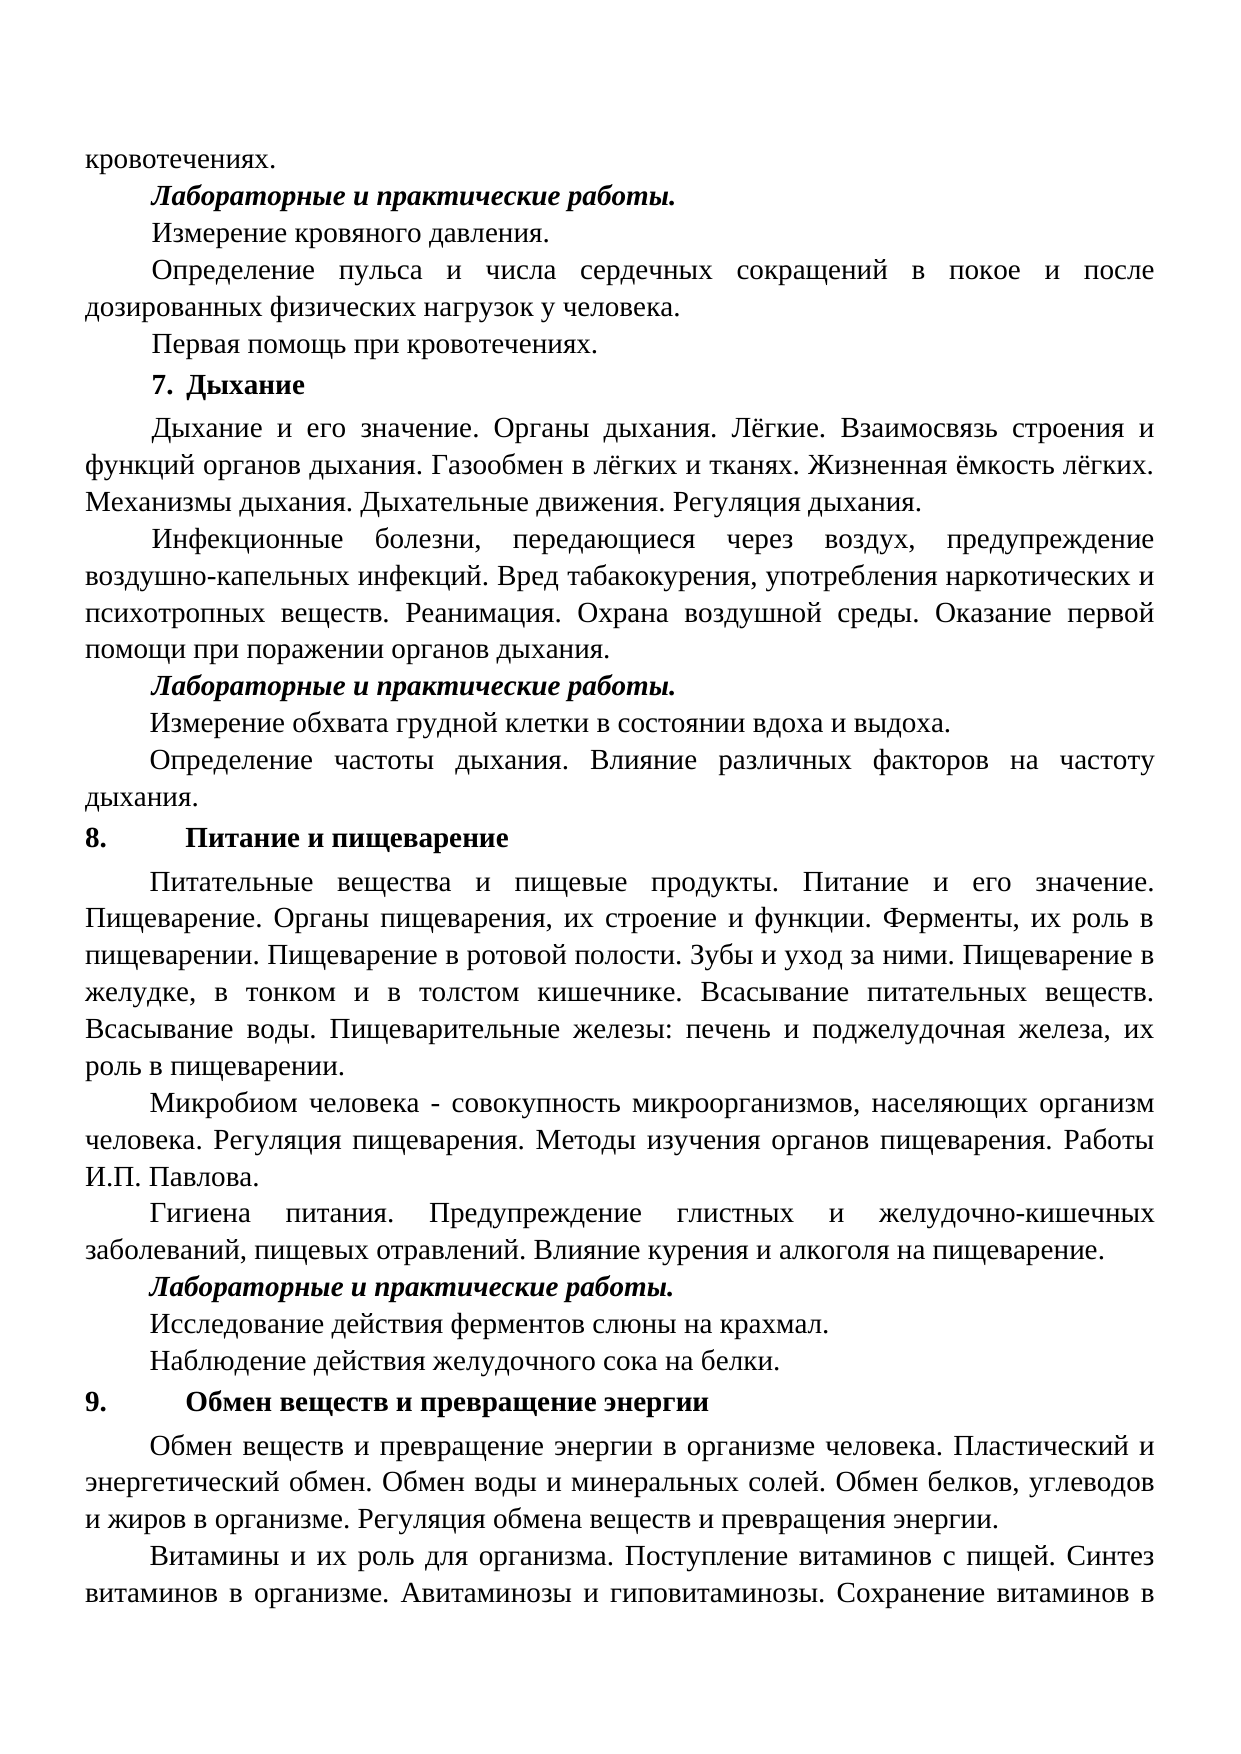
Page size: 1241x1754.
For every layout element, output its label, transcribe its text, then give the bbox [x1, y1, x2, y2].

text Исследование действия ферментов слюны на крахмал. [85, 1306, 1155, 1340]
text Измерение кровяного давления. [85, 215, 1155, 249]
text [85, 141, 1155, 175]
list Дыхание [85, 367, 1155, 400]
text Определение частоты дыхания. Влияние различных факторов на частоту дыхания. [85, 742, 1155, 813]
text Определение пульса и числа сердечных сокращений в покое и после дозированных физических нагрузок у человека. [85, 252, 1155, 322]
text Дыхание и его значение. Органы дыхания. Лёгкие. Взаимосвязь строения и функций органов дыхания. Газообмен в лёгких и тканях. Жизненная ёмкость лёгких. Механизмы дыхания. Дыхательные движения. Регуляция дыхания. [85, 410, 1155, 518]
text Лабораторные и практические работы. [85, 178, 1155, 212]
text Инфекционные болезни, передающиеся через воздух, предупреждение воздушно-капельных инфекций. Вред табакокурения, употребления наркотических и психотропных веществ. Реанимация. Охрана воздушной среды. Оказание первой помощи при поражении органов дыхания. [85, 521, 1155, 665]
text Измерение обхвата грудной клетки в состоянии вдоха и выдоха. [85, 705, 1155, 739]
text Наблюдение действия желудочного сока на белки. [85, 1343, 1155, 1377]
list Обмен веществ и превращение энергии [85, 1384, 1155, 1418]
text Питательные вещества и пищевые продукты. Питание и его значение. Пищеварение. Органы пищеварения, их строение и функции. Ферменты, их роль в пищеварении. Пищеварение в ротовой полости. Зубы и уход за ними. Пищеварение в желудке, в тонком и в толстом кишечнике. Всасывание питательных веществ. Всасывание воды. Пищеварительные железы: печень и поджелудочная железа, их роль в пищеварении. [85, 864, 1155, 1082]
text Обмен веществ и превращение энергии в организме человека. Пластический и энергетический обмен. Обмен воды и минеральных солей. Обмен белков, углеводов и жиров в организме. Регуляция обмена веществ и превращения энергии. [85, 1428, 1155, 1535]
text Лабораторные и практические работы. [85, 668, 1155, 702]
text Микробиом человека - совокупность микроорганизмов, населяющих организм человека. Регуляция пищеварения. Методы изучения органов пищеварения. Работы И.П. Павлова. [85, 1085, 1155, 1192]
list Питание и пищеварение [85, 820, 1155, 854]
text Лабораторные и практические работы. [85, 1269, 1155, 1303]
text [85, 1538, 1155, 1609]
text Первая помощь при кровотечениях. [85, 326, 1155, 359]
text Гигиена питания. Предупреждение глистных и желудочно-кишечных заболеваний, пищевых отравлений. Влияние курения и алкоголя на пищеварение. [85, 1196, 1155, 1266]
